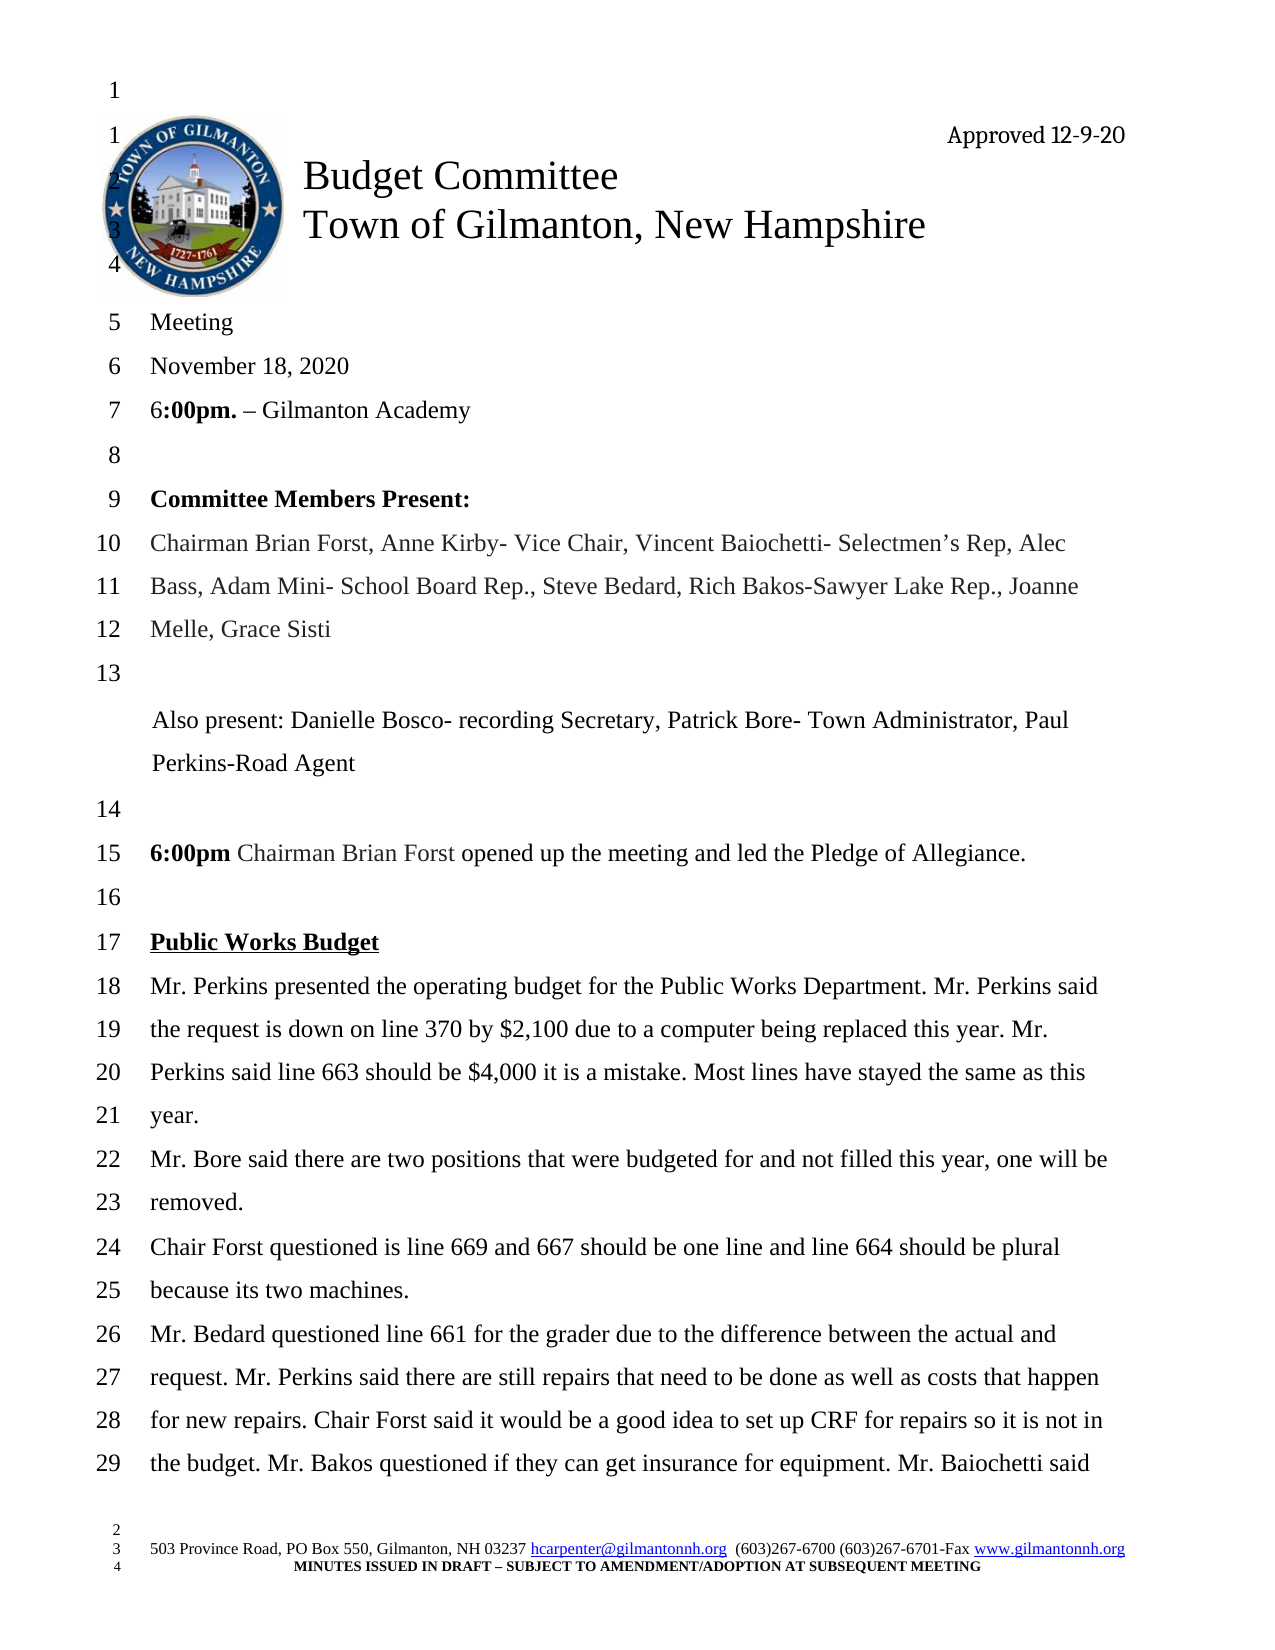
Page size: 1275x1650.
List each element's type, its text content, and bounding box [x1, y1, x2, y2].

table_header Also present: Danielle Bosco- recording Secretary, Patrick Bore- Town Administrator, Paul Perkins-Road Agent [150, 703, 1125, 793]
text November 18, 2020 [150, 351, 1125, 380]
text Committee Members Present: [150, 484, 1125, 513]
text Chair Forst questioned is line 669 and 667 should be one line and line 664 should be plural because its two machines. [150, 1232, 1125, 1303]
text Public Works Budget [150, 927, 1125, 955]
text Budget Committee [284, 151, 1125, 199]
subtitle Approved 12-9-20 [689, 121, 1125, 150]
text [150, 1319, 1125, 1477]
text Mr. Perkins presented the operating budget for the Public Works Department. Mr. Perkins said the request is down on line 370 by $2,100 due to a computer being replaced this year. Mr. Perkins said line 663 should be $4,000 it is a mistake. Most lines have stayed the same as this year. [150, 971, 1125, 1129]
text Town of Gilmanton, New Hampshire [284, 200, 1125, 248]
text 6:00pm Chairman Brian Forst opened up the meeting and led the Pledge of Allegiance. [150, 838, 1125, 867]
text Mr. Bore said there are two positions that were budgeted for and not filled this year, one will be removed. [150, 1144, 1125, 1216]
picture [101, 114, 284, 297]
text Chairman Brian Forst, Anne Kirby- Vice Chair, Vincent Baiochetti- Selectmen’s Rep, Alec Bass, Adam Mini- School Board Rep., Steve Bedard, Rich Bakos-Sawyer Lake Rep., Joanne Melle, Grace Sisti [150, 528, 1125, 643]
text Meeting [150, 307, 1125, 336]
text 6:00pm. – Gilmanton Academy [150, 396, 1125, 424]
